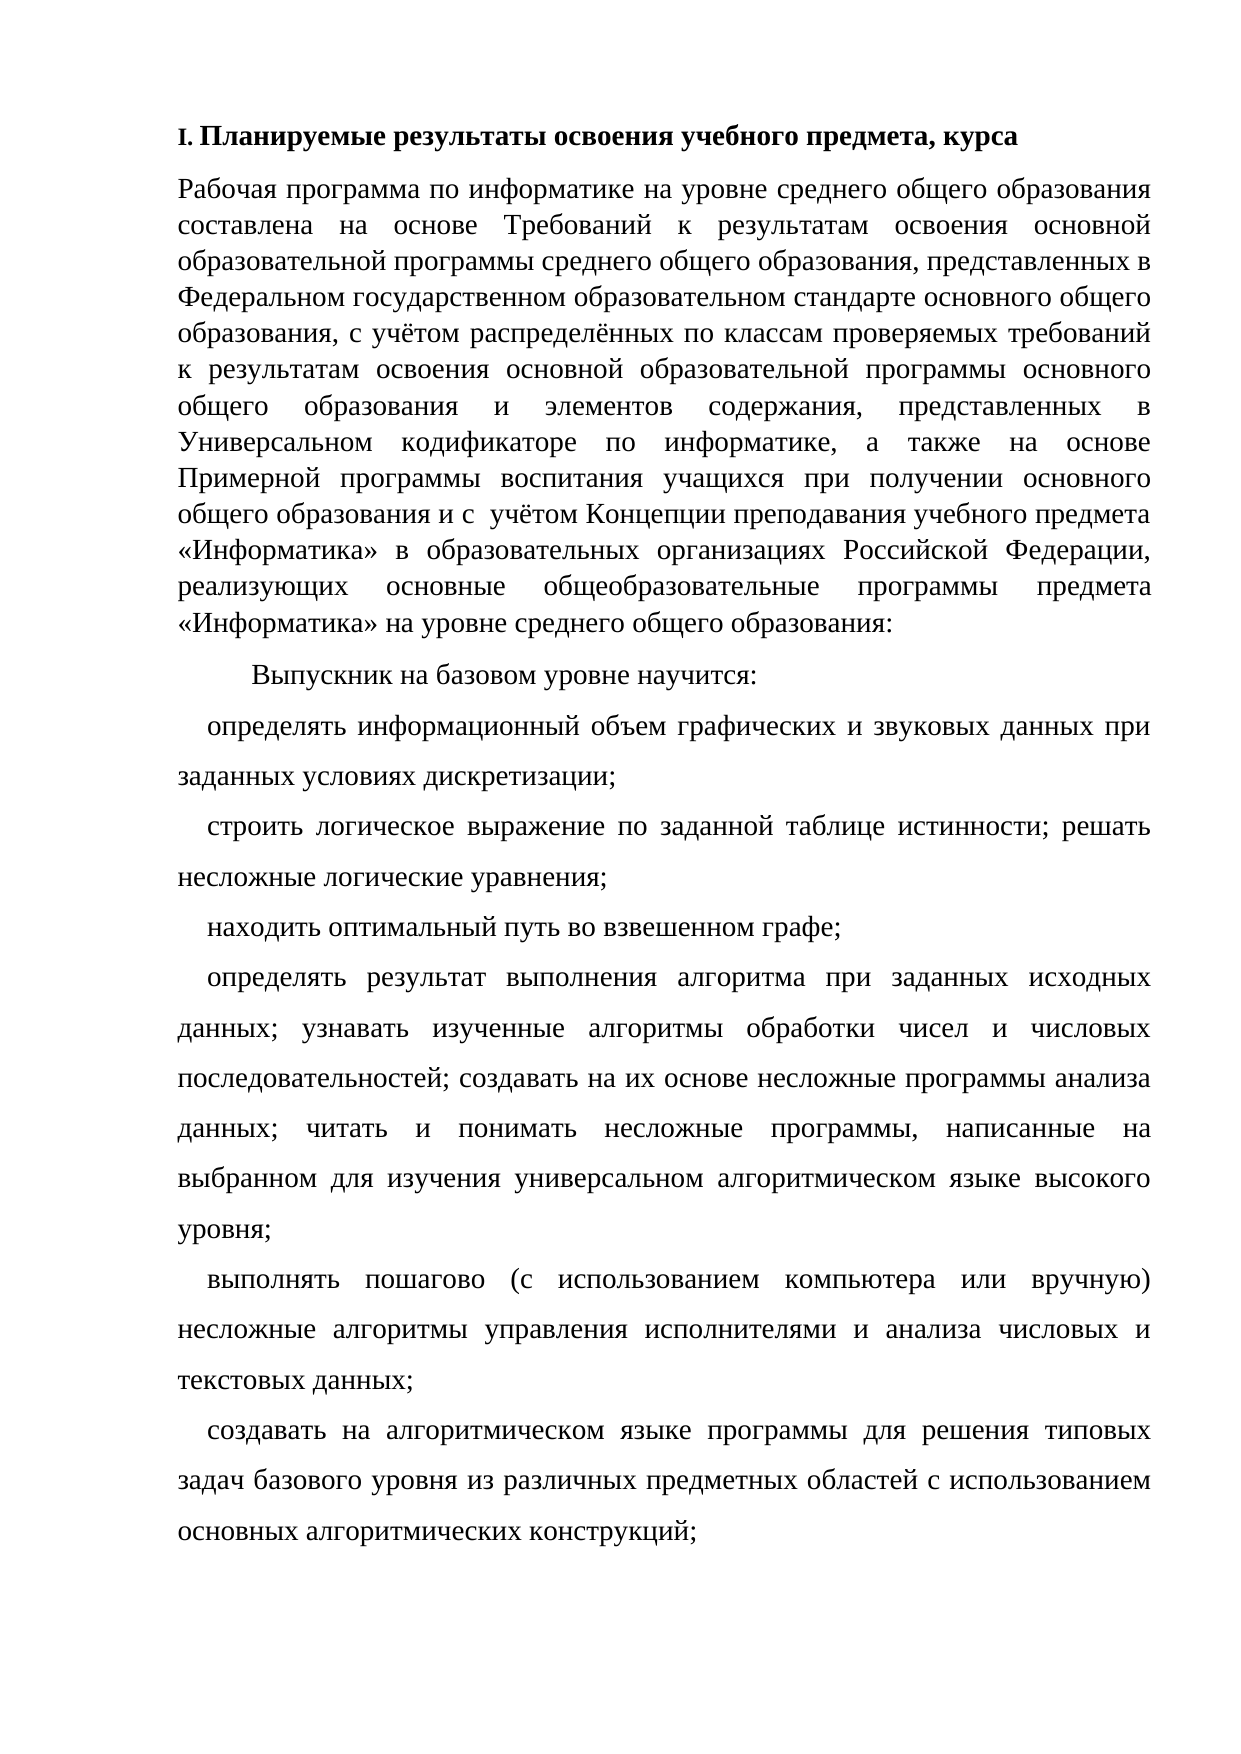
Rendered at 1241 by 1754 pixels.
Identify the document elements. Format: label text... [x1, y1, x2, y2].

text выполнять пошагово (с использованием компьютера или вручную) несложные алгоритмы управления исполнителями и анализа числовых и текстовых данных; [177, 1261, 1152, 1395]
text Рабочая программа по информатике на уровне среднего общего образования составлена на основе Требований к результатам освоения основной образовательной программы среднего общего образования, представленных в Федеральном государственном образовательном стандарте основного общего образования, с учётом распределённых по классам проверяемых требований к результатам освоения основной образовательной программы основного общего образования и элементов содержания, представленных в Универсальном кодификаторе по информатике, а также на основе Примерной программы воспитания учащихся при получении основного общего образования и с учётом Концепции преподавания учебного предмета «Информатика» в образовательных организациях Российской Федерации, реализующих основные общеобразовательные программы предмета «Информатика» на уровне среднего общего образования: [177, 171, 1152, 638]
text определять информационный объем графических и звуковых данных при заданных условиях дискретизации; [177, 708, 1152, 792]
text находить оптимальный путь во взвешенном графе; [177, 909, 1152, 943]
text создавать на алгоритмическом языке программы для решения типовых задач базового уровня из различных предметных областей с использованием основных алгоритмических конструкций; [177, 1412, 1152, 1546]
text Выпускник на базовом уровне научится: [177, 657, 1152, 691]
text определять результат выполнения алгоритма при заданных исходных данных; узнавать изученные алгоритмы обработки чисел и числовых последовательностей; создавать на их основе несложные программы анализа данных; читать и понимать несложные программы, написанные на выбранном для изучения универсальном алгоритмическом языке высокого уровня; [177, 959, 1152, 1244]
text I. Планируемые результаты освоения учебного предмета, курса [177, 118, 1152, 152]
text строить логическое выражение по заданной таблице истинности; решать несложные логические уравнения; [177, 808, 1152, 892]
